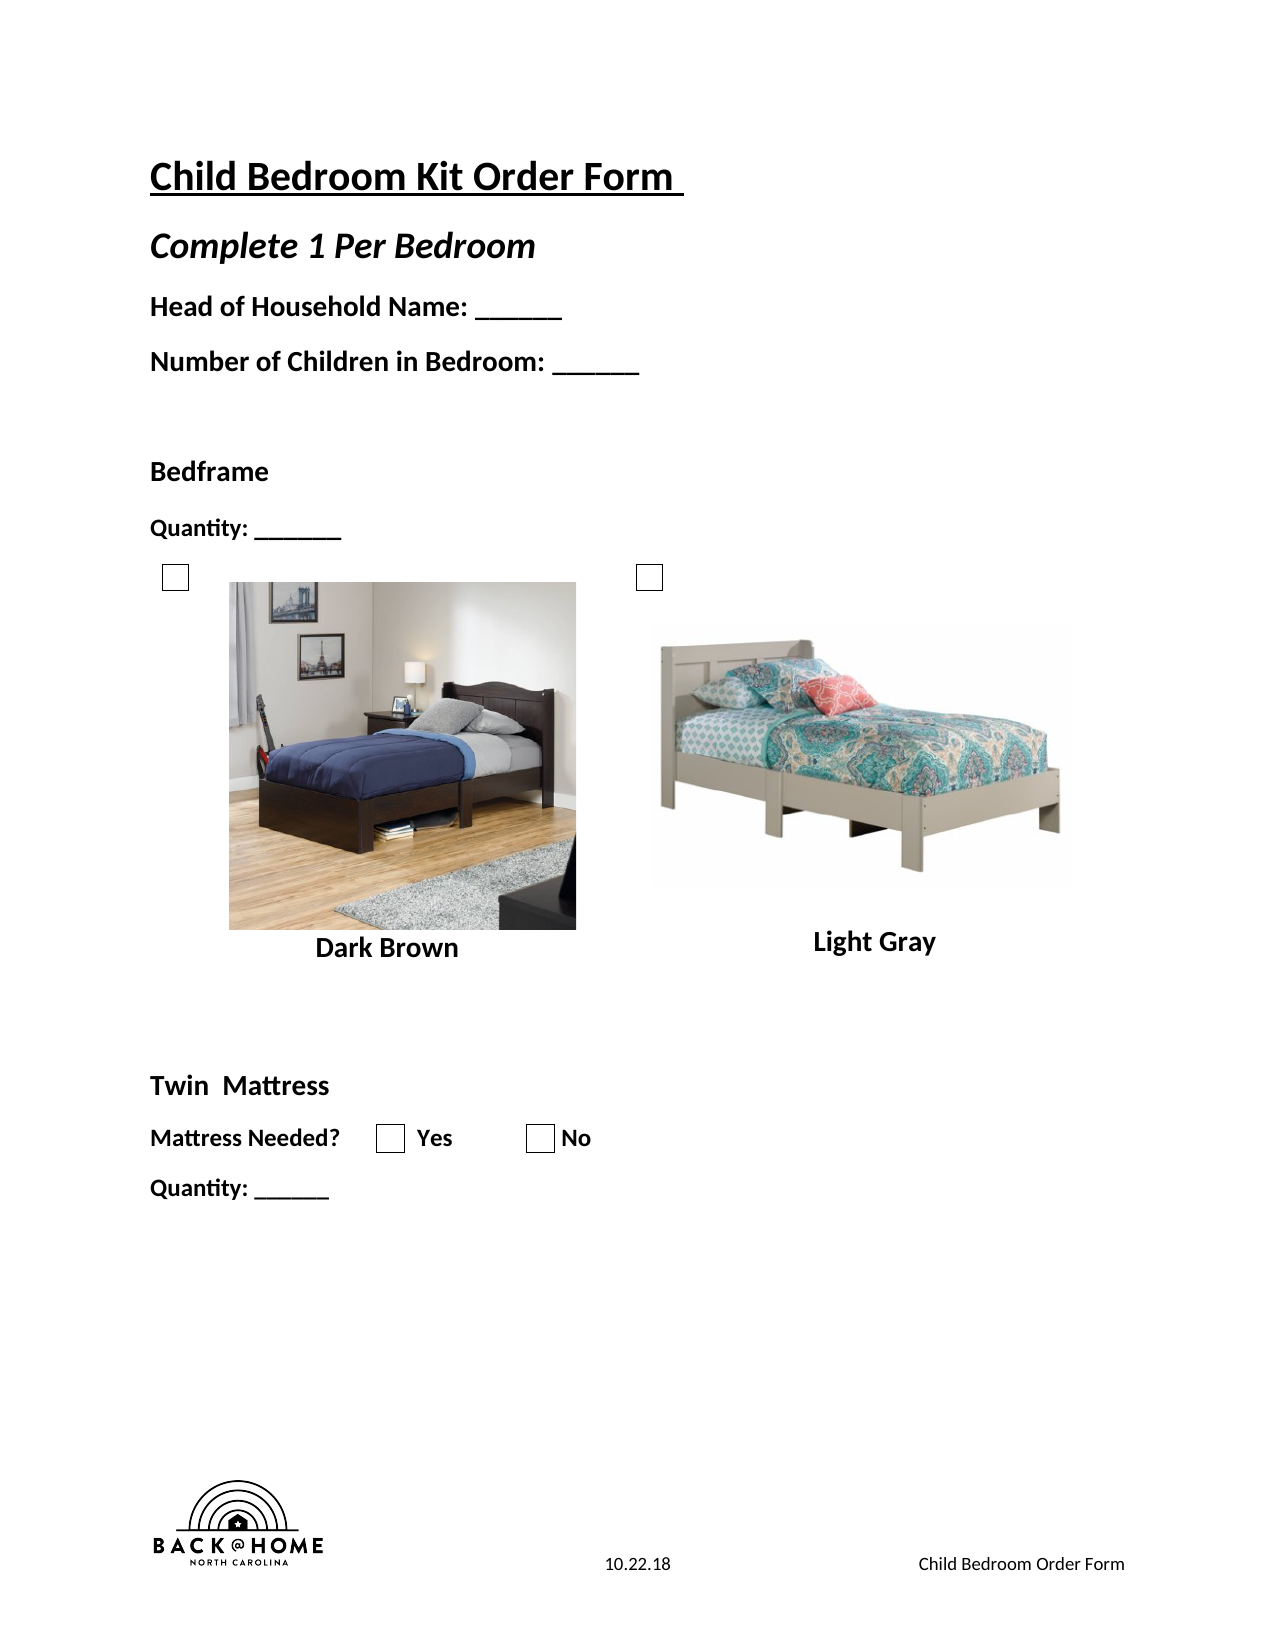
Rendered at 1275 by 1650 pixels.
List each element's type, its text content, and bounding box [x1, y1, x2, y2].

table_header Light Gray [624, 563, 1125, 965]
text Number of Children in Bedroom: ______ [150, 343, 1125, 378]
picture [229, 582, 577, 930]
text Mattress Needed? Yes No [150, 1123, 1125, 1153]
text Head of Household Name: ______ [150, 288, 1125, 323]
picture [150, 1476, 325, 1571]
text Bedframe [150, 453, 1125, 489]
text Twin Mattress [150, 1067, 1125, 1103]
text Quantity: ______ [150, 508, 1125, 544]
text Quantity: ______ [150, 1172, 1125, 1203]
text Child Bedroom Kit Order Form [150, 150, 1125, 201]
table_header Dark Brown [150, 563, 624, 965]
text Complete 1 Per Bedroom [150, 222, 1125, 267]
picture [624, 623, 1103, 887]
